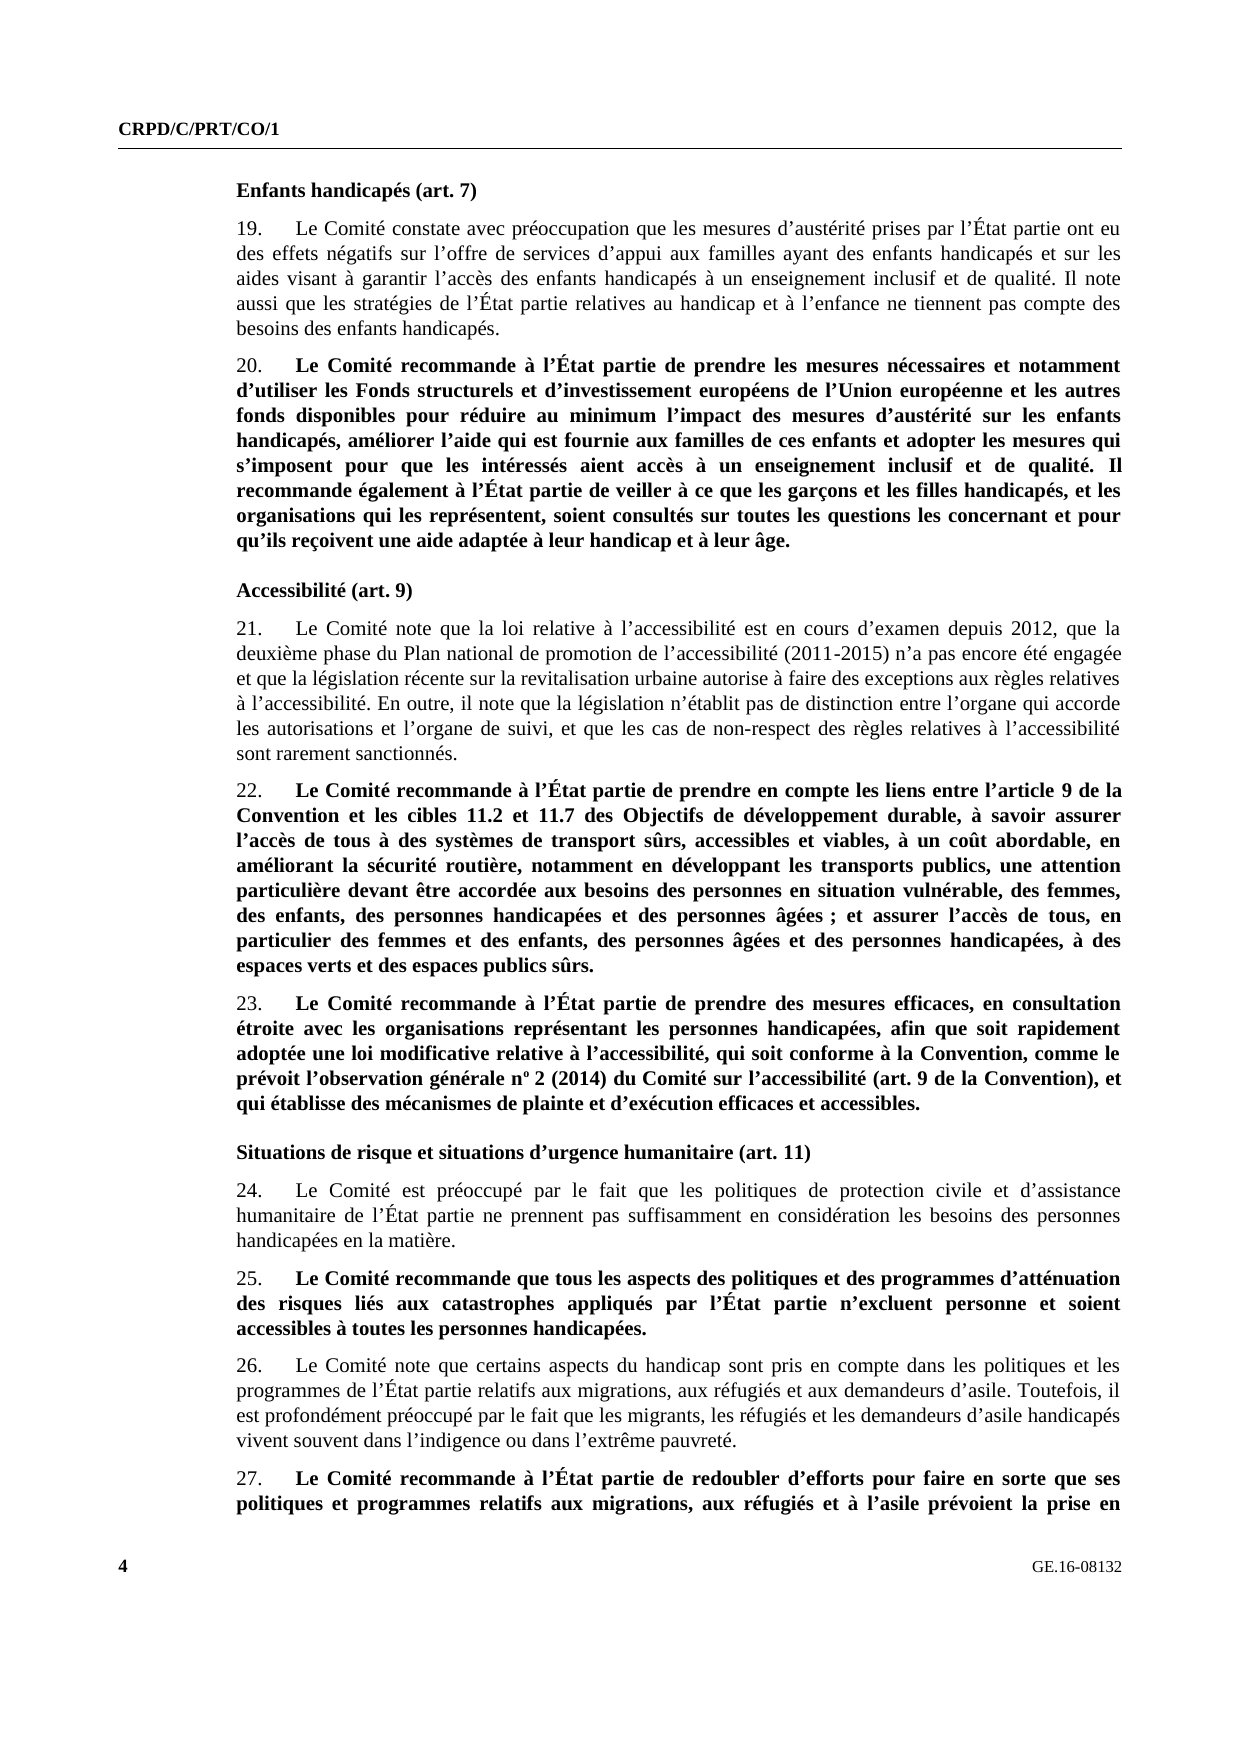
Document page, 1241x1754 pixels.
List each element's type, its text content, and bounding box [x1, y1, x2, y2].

text Enfants handicapés (art. 7) [118, 177, 1004, 202]
text Le Comité note que certains aspects du handicap sont pris en compte dans les politiques et les programmes de l’État partie relatifs aux migrations, aux réfugiés et aux demandeurs d’asile. Toutefois, il est profondément préoccupé par le fait que les migrants, les réfugiés et les demandeurs d’asile handicapés vivent souvent dans l’indigence ou dans l’extrême pauvreté. [236, 1352, 1122, 1452]
text Situations de risque et situations d’urgence humanitaire (art. 11) [118, 1140, 1004, 1165]
text Le Comité note que la loi relative à l’accessibilité est en cours d’examen depuis 2012, que la deuxième phase du Plan national de promotion de l’accessibilité (2011-2015) n’a pas encore été engagée et que la législation récente sur la revitalisation urbaine autorise à faire des exceptions aux règles relatives à l’accessibilité. En outre, il note que la législation n’établit pas de distinction entre l’organe qui accorde les autorisations et l’organe de suivi, et que les cas de non-respect des règles relatives à l’accessibilité sont rarement sanctionnés. [236, 615, 1122, 765]
text Le Comité est préoccupé par le fait que les politiques de protection civile et d’assistance humanitaire de l’État partie ne prennent pas suffisamment en considération les besoins des personnes handicapées en la matière. [236, 1177, 1122, 1252]
text Le Comité constate avec préoccupation que les mesures d’austérité prises par l’État partie ont eu des effets négatifs sur l’offre de services d’appui aux familles ayant des enfants handicapés et sur les aides visant à garantir l’accès des enfants handicapés à un enseignement inclusif et de qualité. Il note aussi que les stratégies de l’État partie relatives au handicap et à l’enfance ne tiennent pas compte des besoins des enfants handicapés. [236, 215, 1122, 340]
text Le Comité recommande que tous les aspects des politiques et des programmes d’atténuation des risques liés aux catastrophes appliqués par l’État partie n’excluent personne et soient accessibles à toutes les personnes handicapées. [236, 1265, 1122, 1340]
text Accessibilité (art. 9) [118, 577, 1004, 602]
text Le Comité recommande à l’État partie de prendre en compte les liens entre l’article 9 de la Convention et les cibles 11.2 et 11.7 des Objectifs de développement durable, à savoir assurer l’accès de tous à des systèmes de transport sûrs, accessibles et viables, à un coût abordable, en améliorant la sécurité routière, notamment en développant les transports publics, une attention particulière devant être accordée aux besoins des personnes en situation vulnérable, des femmes, des enfants, des personnes handicapées et des personnes âgées ; et assurer l’accès de tous, en particulier des femmes et des enfants, des personnes âgées et des personnes handicapées, à des espaces verts et des espaces publics sûrs. [236, 777, 1122, 977]
text Le Comité recommande à l’État partie de prendre les mesures nécessaires et notamment d’utiliser les Fonds structurels et d’investissement européens de l’Union européenne et les autres fonds disponibles pour réduire au minimum l’impact des mesures d’austérité sur les enfants handicapés, améliorer l’aide qui est fournie aux familles de ces enfants et adopter les mesures qui s’imposent pour que les intéressés aient accès à un enseignement inclusif et de qualité. Il recommande également à l’État partie de veiller à ce que les garçons et les filles handicapés, et les organisations qui les représentent, soient consultés sur toutes les questions les concernant et pour qu’ils reçoivent une aide adaptée à leur handicap et à leur âge. [236, 352, 1122, 552]
text Le Comité recommande à l’État partie de prendre des mesures efficaces, en consultation étroite avec les organisations représentant les personnes handicapées, afin que soit rapidement adoptée une loi modificative relative à l’accessibilité, qui soit conforme à la Convention, comme le prévoit l’observation générale no 2 (2014) du Comité sur l’accessibilité (art. 9 de la Convention), et qui établisse des mécanismes de plainte et d’exécution efficaces et accessibles. [236, 990, 1122, 1115]
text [236, 1465, 1122, 1515]
